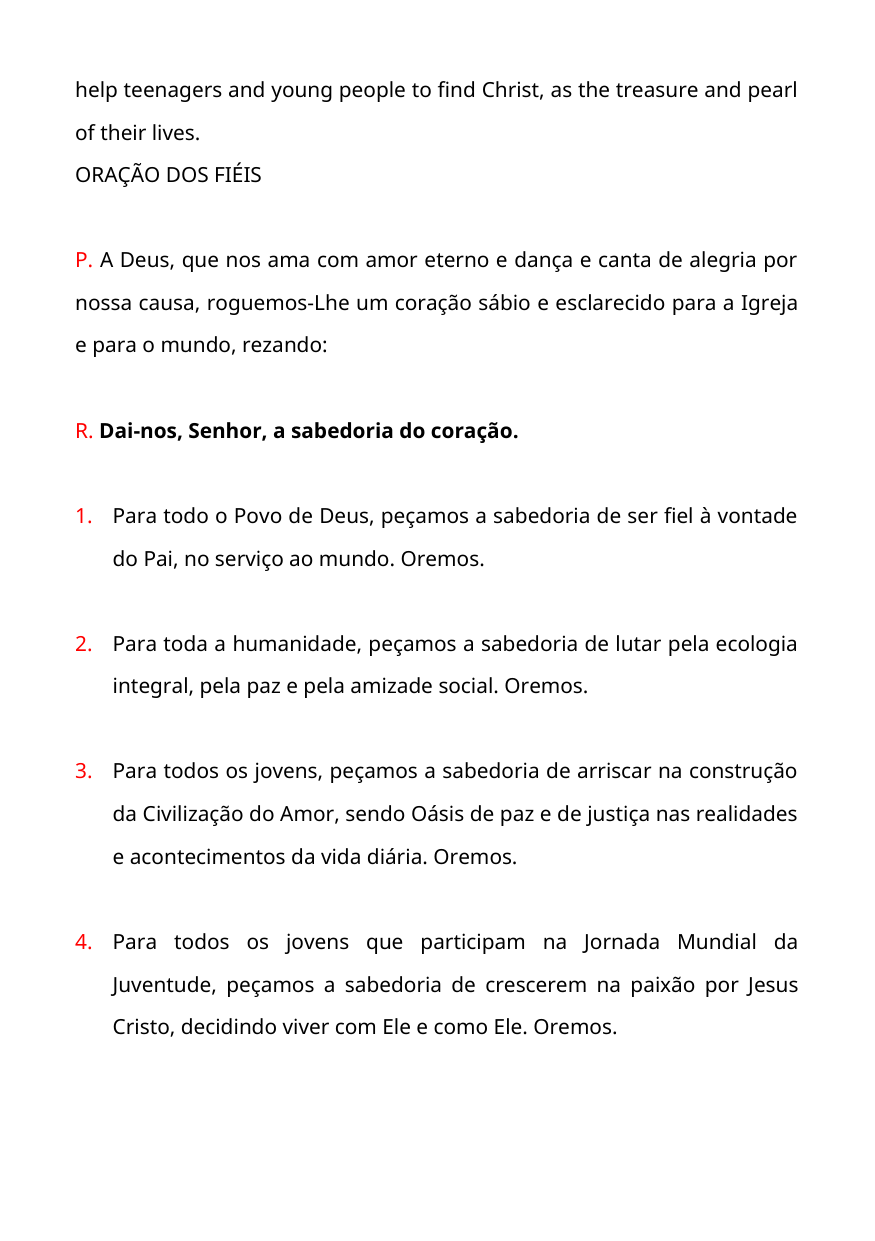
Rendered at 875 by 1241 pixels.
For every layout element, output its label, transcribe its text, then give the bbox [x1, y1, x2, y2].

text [75, 75, 799, 146]
text ORAÇÃO DOS FIÉIS [75, 160, 799, 189]
list Para todos os jovens que participam na Jornada Mundial da Juventude, peçamos a sabedoria de crescerem na paixão por Jesus Cristo, decidindo viver com Ele e como Ele. Oremos. [75, 927, 799, 1041]
text P. A Deus, que nos ama com amor eterno e dança e canta de alegria por nossa causa, roguemos-Lhe um coração sábio e esclarecido para a Igreja e para o mundo, rezando: [75, 245, 799, 359]
list Para toda a humanidade, peçamos a sabedoria de lutar pela ecologia integral, pela paz e pela amizade social. Oremos. [75, 629, 799, 700]
list Para todos os jovens, peçamos a sabedoria de arriscar na construção da Civilização do Amor, sendo Oásis de paz e de justiça nas realidades e acontecimentos da vida diária. Oremos. [75, 757, 799, 870]
list Para todo o Povo de Deus, peçamos a sabedoria de ser fiel à vontade do Pai, no serviço ao mundo. Oremos. [75, 501, 799, 572]
text R. Dai-nos, Senhor, a sabedoria do coração. [75, 416, 799, 444]
